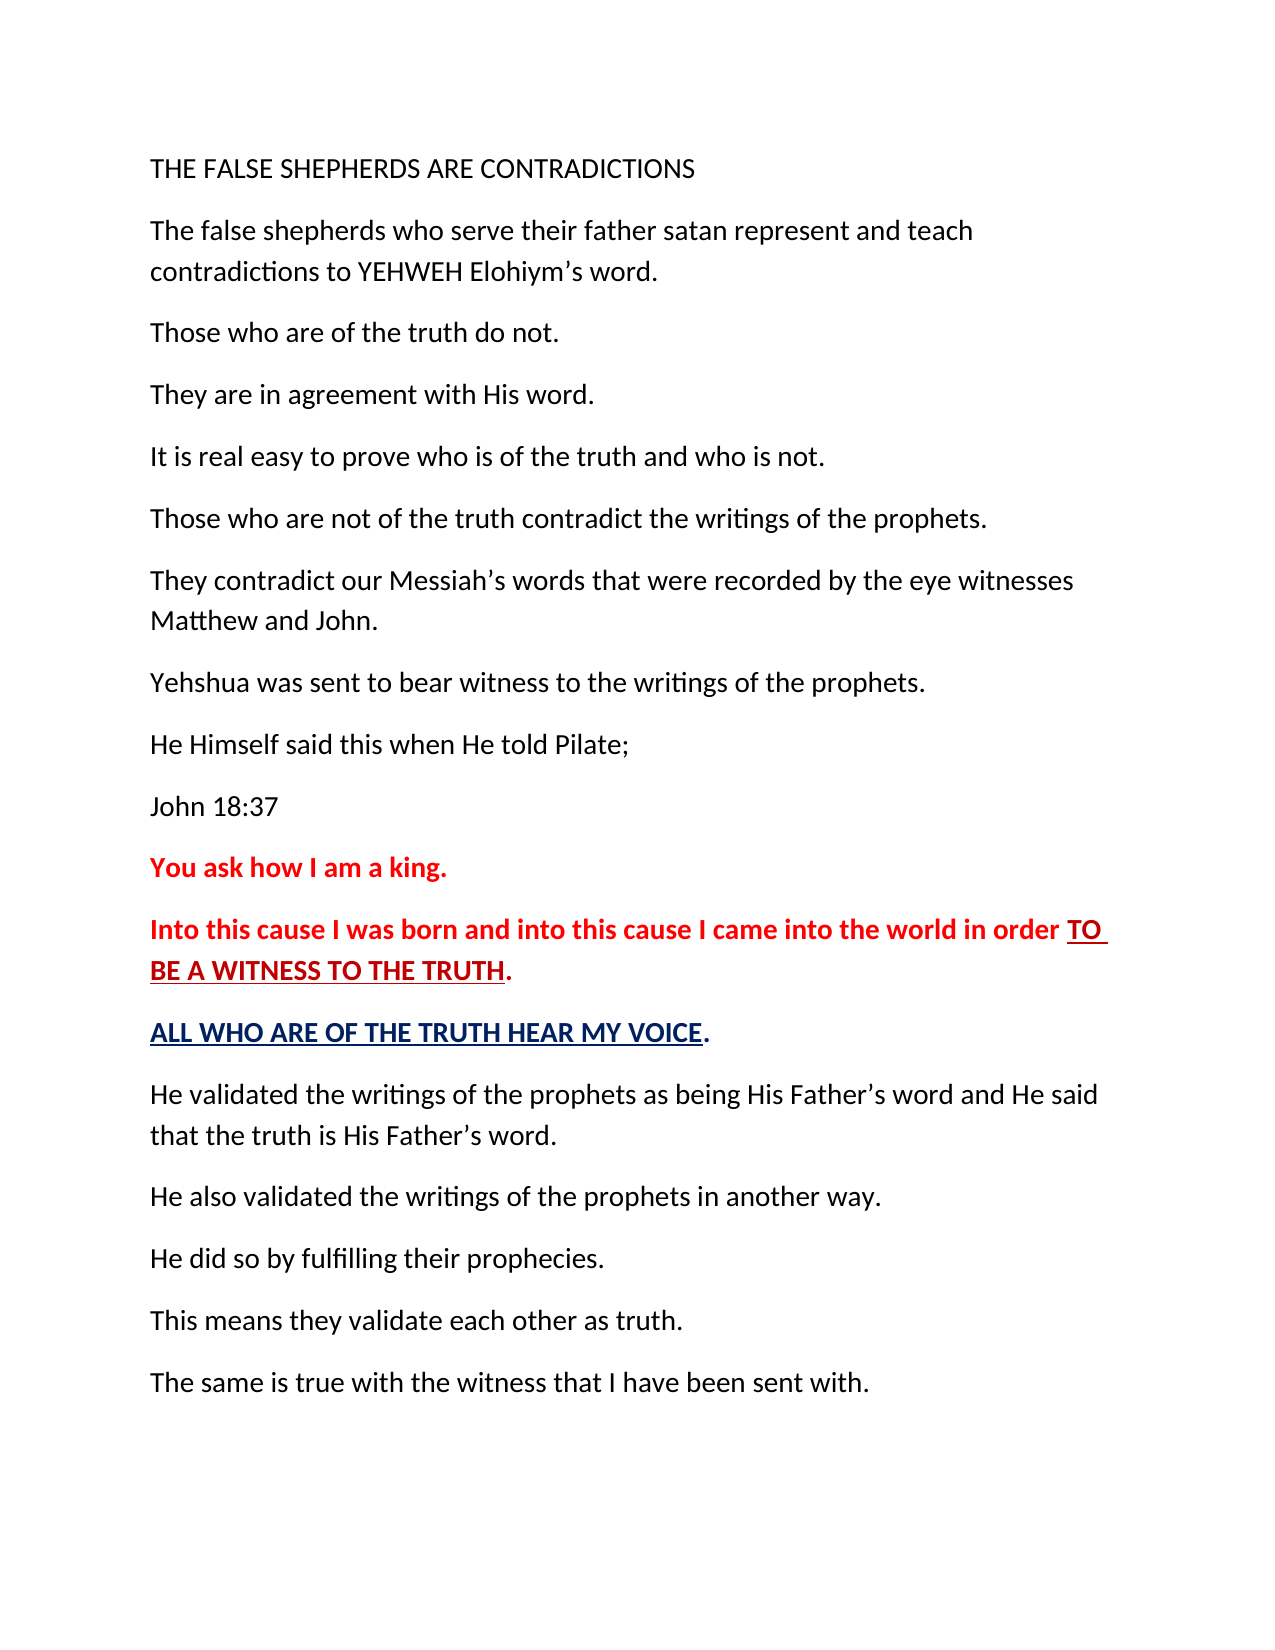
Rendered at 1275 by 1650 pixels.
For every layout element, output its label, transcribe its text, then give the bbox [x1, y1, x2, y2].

text You ask how I am a king. [150, 849, 1125, 885]
text Into this cause I was born and into this cause I came into the world in order TO BE A WITNESS TO THE TRUTH. [150, 911, 1125, 988]
text He also validated the writings of the prophets in another way. [150, 1178, 1125, 1214]
text ALL WHO ARE OF THE TRUTH HEAR MY VOICE. [150, 1014, 1125, 1050]
text He Himself said this when He told Pilate; [150, 726, 1125, 762]
text This means they validate each other as truth. [150, 1302, 1125, 1338]
text THE FALSE SHEPHERDS ARE CONTRADICTIONS [150, 150, 1125, 186]
text The false shepherds who serve their father satan represent and teach contradictions to YEHWEH Elohiym’s word. [150, 212, 1125, 288]
text The same is true with the witness that I have been sent with. [150, 1364, 1125, 1399]
text It is real easy to prove who is of the truth and who is not. [150, 438, 1125, 474]
text They are in agreement with His word. [150, 376, 1125, 412]
text He validated the writings of the prophets as being His Father’s word and He said that the truth is His Father’s word. [150, 1076, 1125, 1152]
text Those who are of the truth do not. [150, 314, 1125, 350]
text Those who are not of the truth contradict the writings of the prophets. [150, 500, 1125, 535]
text He did so by fulfilling their prophecies. [150, 1240, 1125, 1276]
text John 18:37 [150, 788, 1125, 823]
text They contradict our Messiah’s words that were recorded by the eye witnesses Matthew and John. [150, 562, 1125, 638]
text Yehshua was sent to bear witness to the writings of the prophets. [150, 664, 1125, 700]
